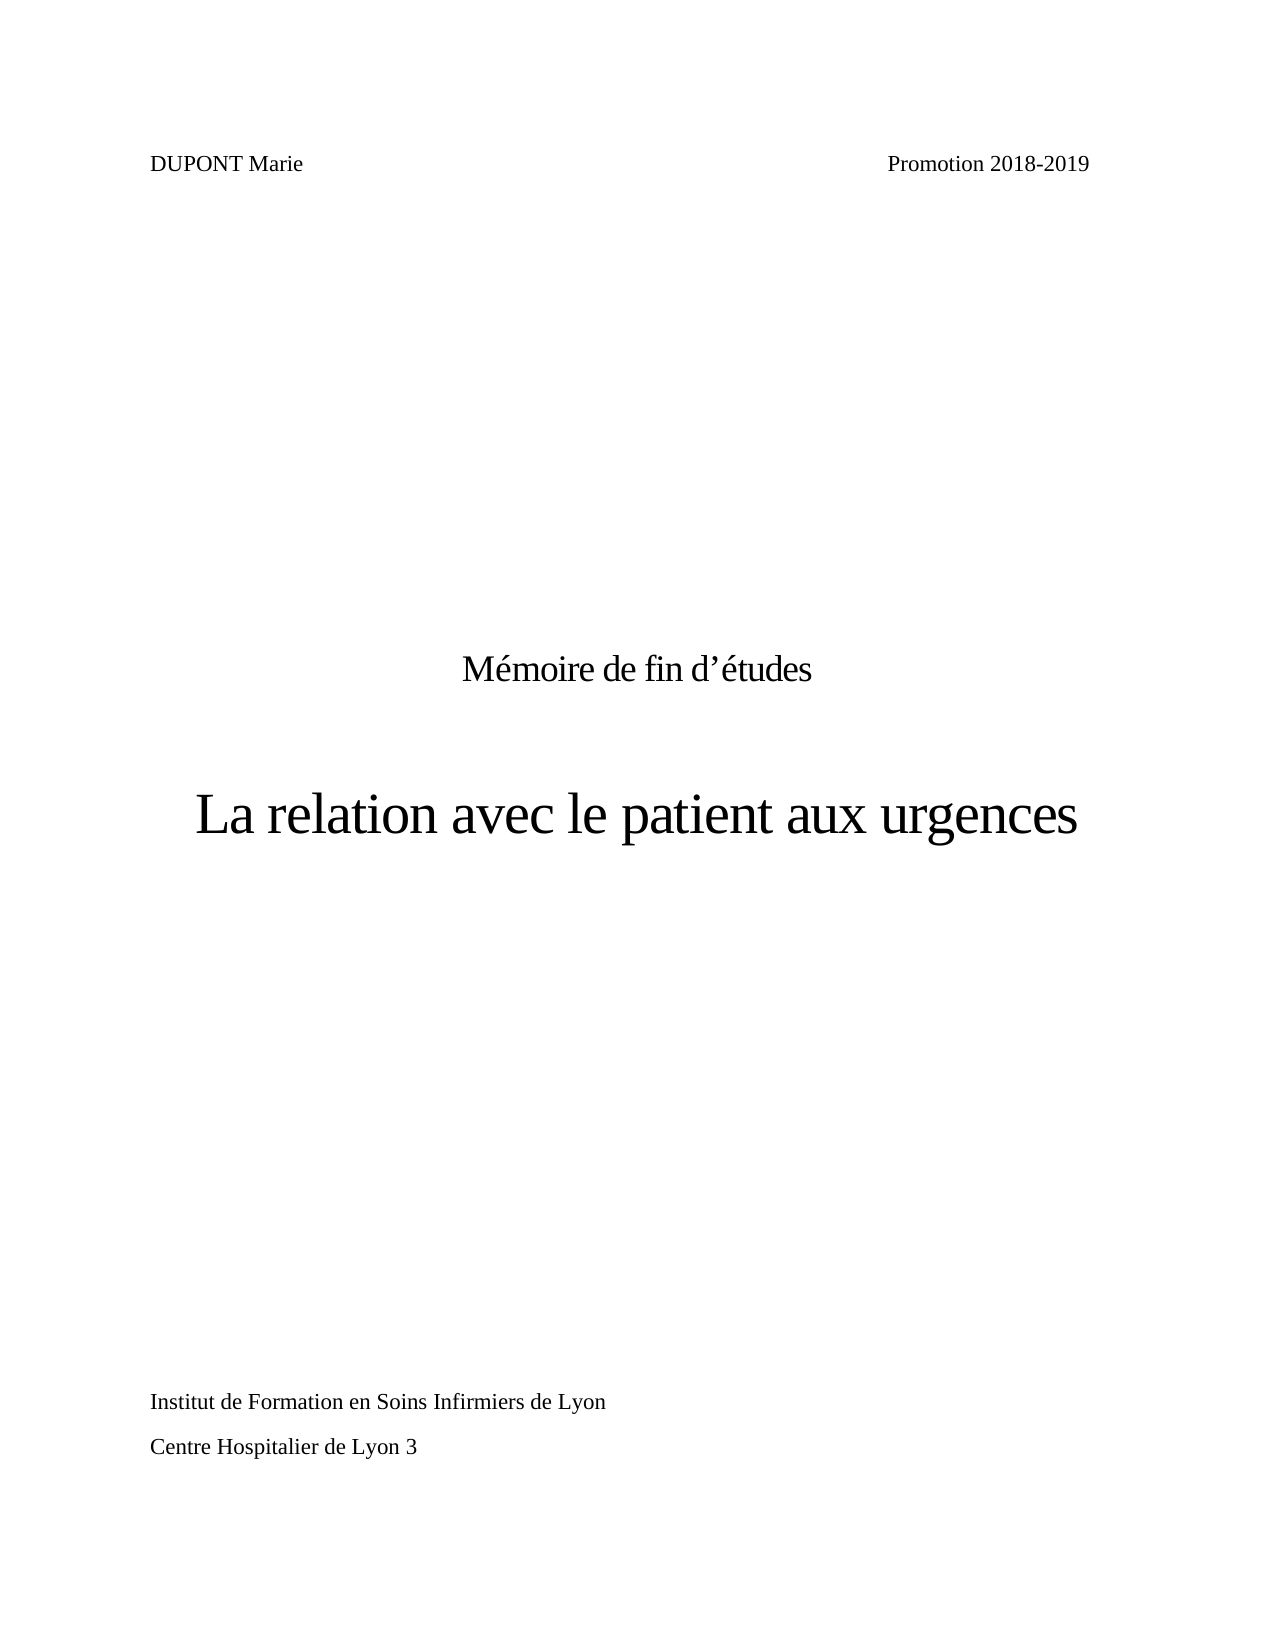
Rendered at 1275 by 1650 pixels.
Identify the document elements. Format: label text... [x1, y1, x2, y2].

text Centre Hospitalier de Lyon 3 [150, 1433, 1125, 1459]
text DUPONT Marie Promotion 2018-2019 [150, 150, 1125, 176]
title La relation avec le patient aux urgences [150, 779, 1125, 847]
text Institut de Formation en Soins Infirmiers de Lyon [150, 1388, 1125, 1414]
title Mémoire de fin d’études [150, 646, 1125, 689]
